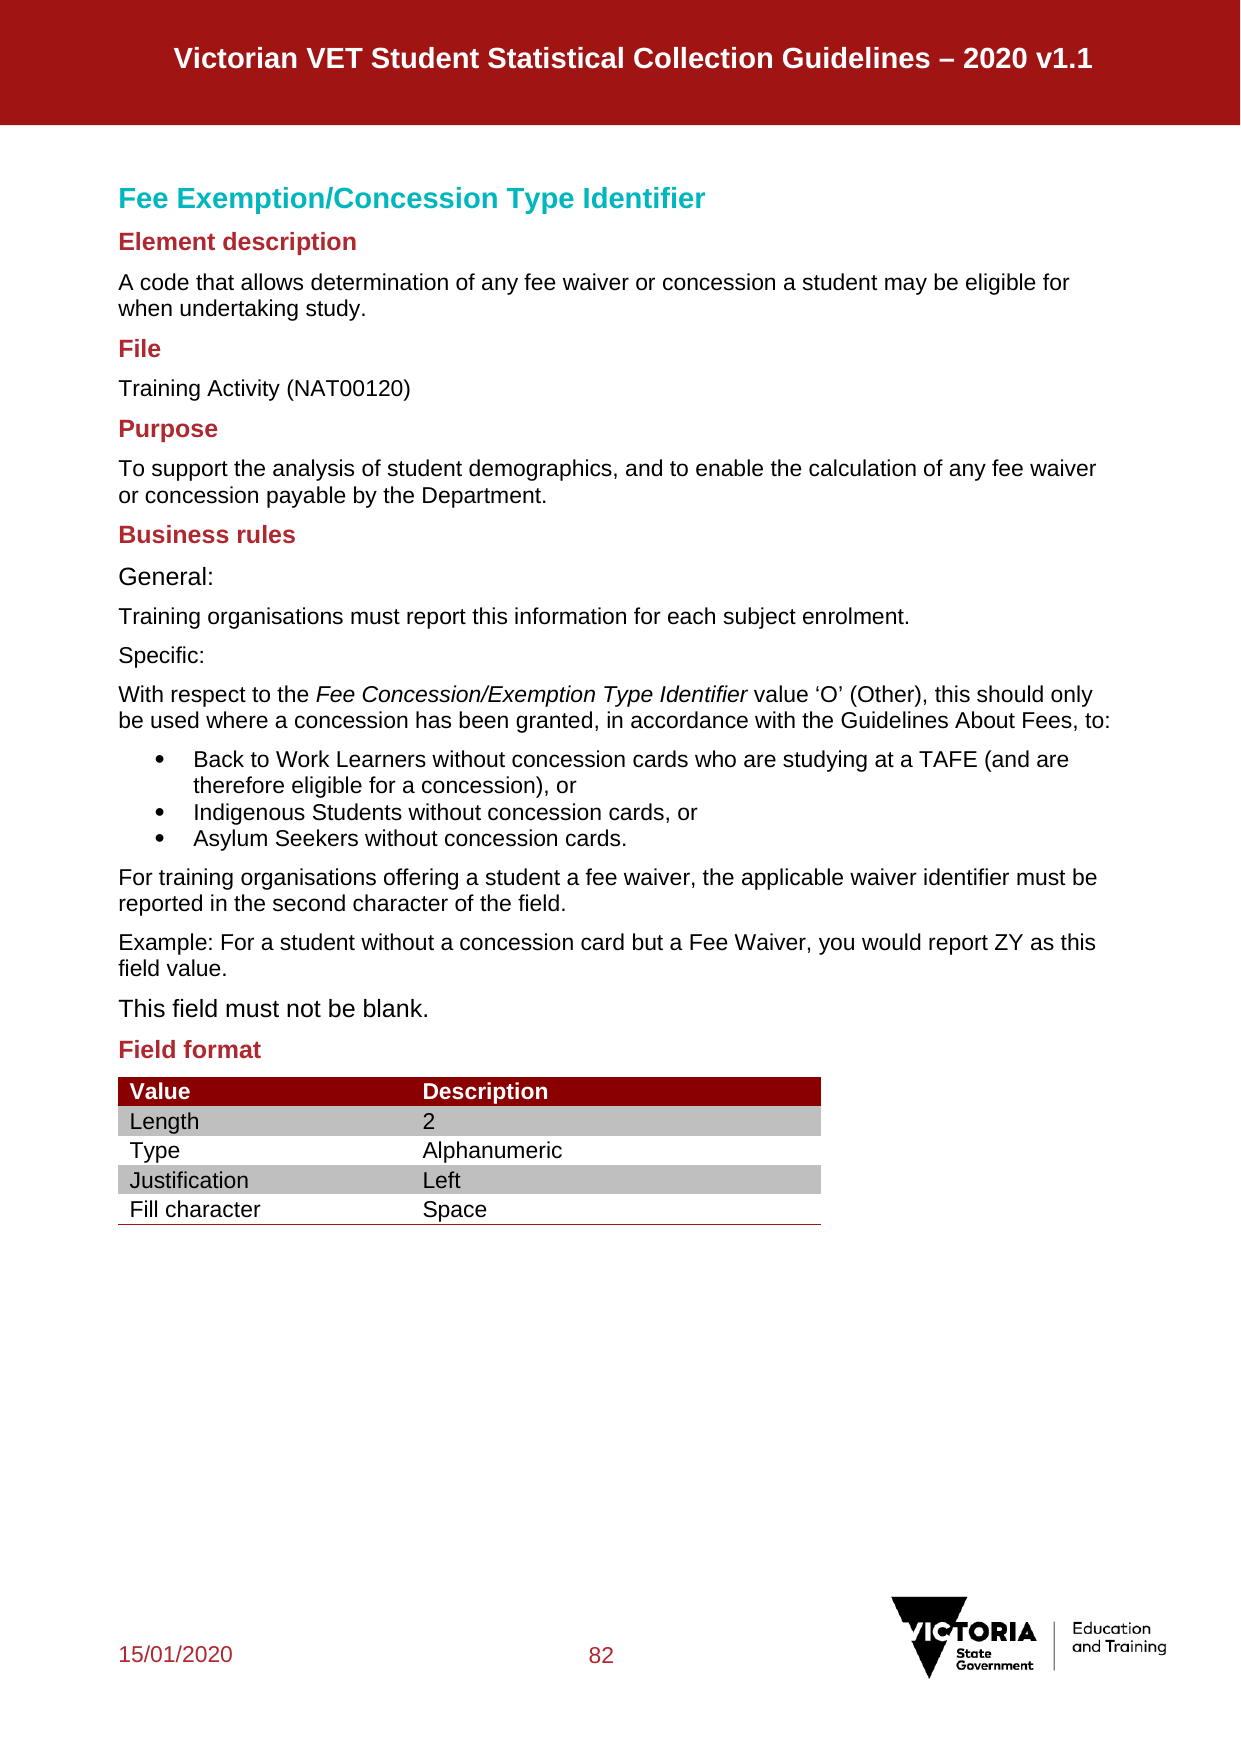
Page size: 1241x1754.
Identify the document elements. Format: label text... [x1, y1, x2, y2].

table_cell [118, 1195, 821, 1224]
picture [0, 126, 1241, 1754]
subtitle Element description [118, 227, 1122, 256]
subtitle General: [118, 562, 1122, 590]
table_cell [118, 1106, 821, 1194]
list Indigenous Students without concession cards, or [156, 798, 1122, 825]
subtitle This field must not be blank. [118, 994, 1122, 1023]
text For training organisations offering a student a fee waiver, the applicable waiver identifier must be reported in the second character of the field. [118, 864, 1122, 916]
subtitle Fee Exemption/Concession Type Identifier [118, 181, 1122, 215]
text To support the analysis of student demographics, and to enable the calculation of any fee waiver or concession payable by the Department. [118, 455, 1122, 508]
text Example: For a student without a concession card but a Fee Waiver, you would report ZY as this field value. [118, 929, 1122, 982]
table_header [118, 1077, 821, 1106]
text Training Activity (NAT00120) [118, 375, 1122, 401]
text With respect to the Fee Concession/Exemption Type Identifier value ‘O’ (Other), this should only be used where a concession has been granted, in accordance with the Guidelines About Fees, to: [118, 681, 1122, 733]
subtitle Business rules [118, 520, 1122, 549]
text A code that allows determination of any fee waiver or concession a student may be eligible for when undertaking study. [118, 269, 1122, 321]
text Training organisations must report this information for each subject enrolment. [118, 603, 1122, 629]
list Back to Work Learners without concession cards who are studying at a TAFE (and are therefore eligible for a concession), or [156, 746, 1122, 798]
text Specific: [118, 642, 1122, 668]
list Asylum Seekers without concession cards. [156, 825, 1122, 851]
subtitle Field format [118, 1035, 1122, 1064]
subtitle Purpose [118, 414, 1122, 443]
subtitle File [118, 334, 1122, 363]
